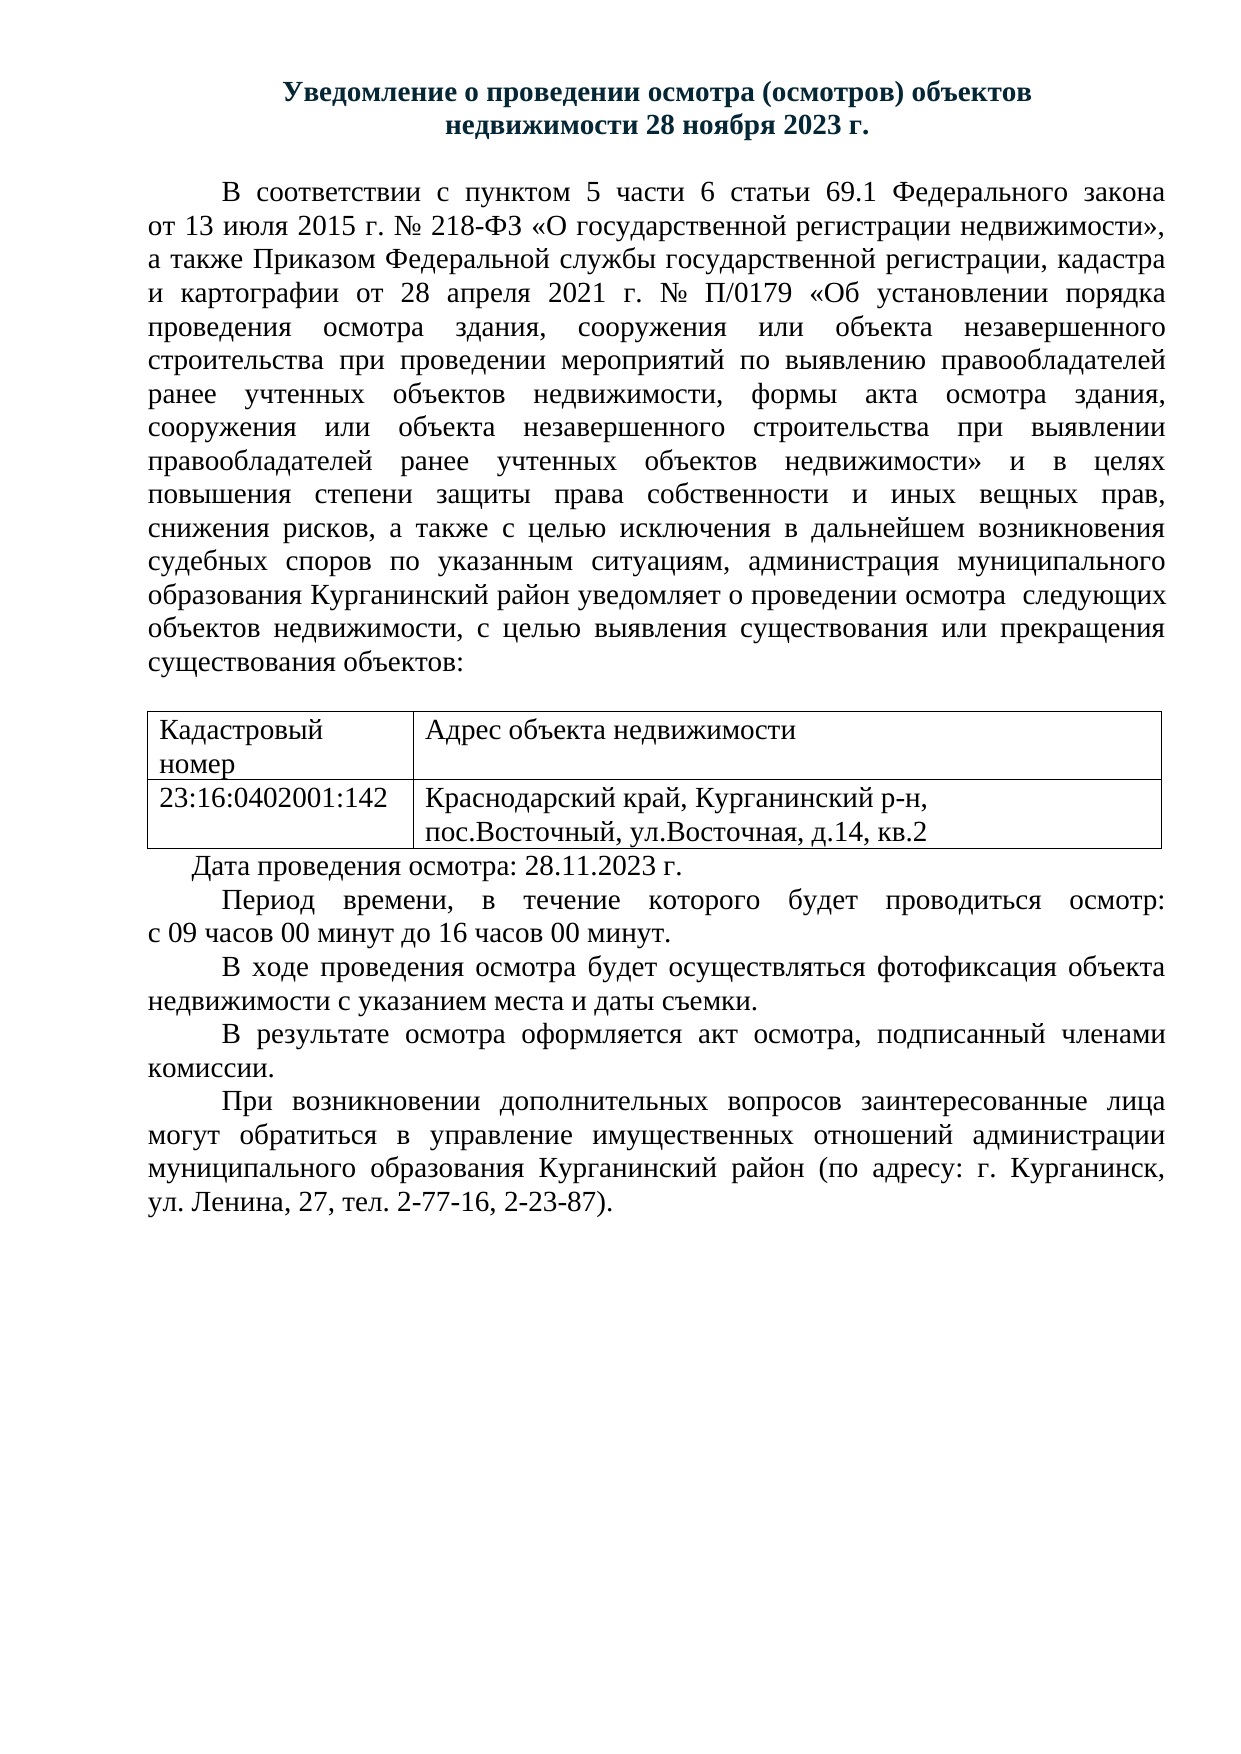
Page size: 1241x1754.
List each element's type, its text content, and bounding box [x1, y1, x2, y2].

text недвижимости 28 ноября 2023 г. [148, 107, 1167, 141]
text В соответствии с пунктом 5 части 6 статьи 69.1 Федерального закона от 13 июля 2015 г. № 218-ФЗ «О государственной регистрации недвижимости», а также Приказом Федеральной службы государственной регистрации, кадастра и картографии от 28 апреля 2021 г. № П/0179 «Об установлении порядка проведения осмотра здания, сооружения или объекта незавершенного строительства при проведении мероприятий по выявлению правообладателей ранее учтенных объектов недвижимости, формы акта осмотра здания, сооружения или объекта незавершенного строительства при выявлении правообладателей ранее учтенных объектов недвижимости» и в целях повышения степени защиты права собственности и иных вещных прав, снижения рисков, а также с целью исключения в дальнейшем возникновения судебных споров по указанным ситуациям, администрация муниципального образования Курганинский район уведомляет о проведении осмотра следующих объектов недвижимости, с целью выявления существования или прекращения существования объектов: [148, 174, 1167, 678]
table_header Адрес объекта недвижимости [414, 712, 1161, 779]
text При возникновении дополнительных вопросов заинтересованные лица могут обратиться в управление имущественных отношений администрации муниципального образования Курганинский район (по адресу: г. Курганинск, ул. Ленина, 27, тел. 2-77-16, 2-23-87). [148, 1083, 1167, 1217]
table_cell Краснодарский край, Курганинский р-н, пос.Восточный, ул.Восточная, д.14, кв.2 [414, 780, 1161, 847]
text В ходе проведения осмотра будет осуществляться фотофиксация объекта недвижимости с указанием места и даты съемки. [148, 949, 1167, 1016]
text Дата проведения осмотра: 28.11.2023 г. [148, 848, 1167, 882]
table_cell 23:16:0402001:142 [148, 780, 413, 847]
text Уведомление о проведении осмотра (осмотров) объектов [148, 74, 1167, 107]
text В результате осмотра оформляется акт осмотра, подписанный членами комиссии. [148, 1016, 1167, 1083]
table_header Кадастровый номер [148, 712, 413, 779]
text Период времени, в течение которого будет проводиться осмотр: с 09 часов 00 минут до 16 часов 00 минут. [148, 882, 1167, 949]
